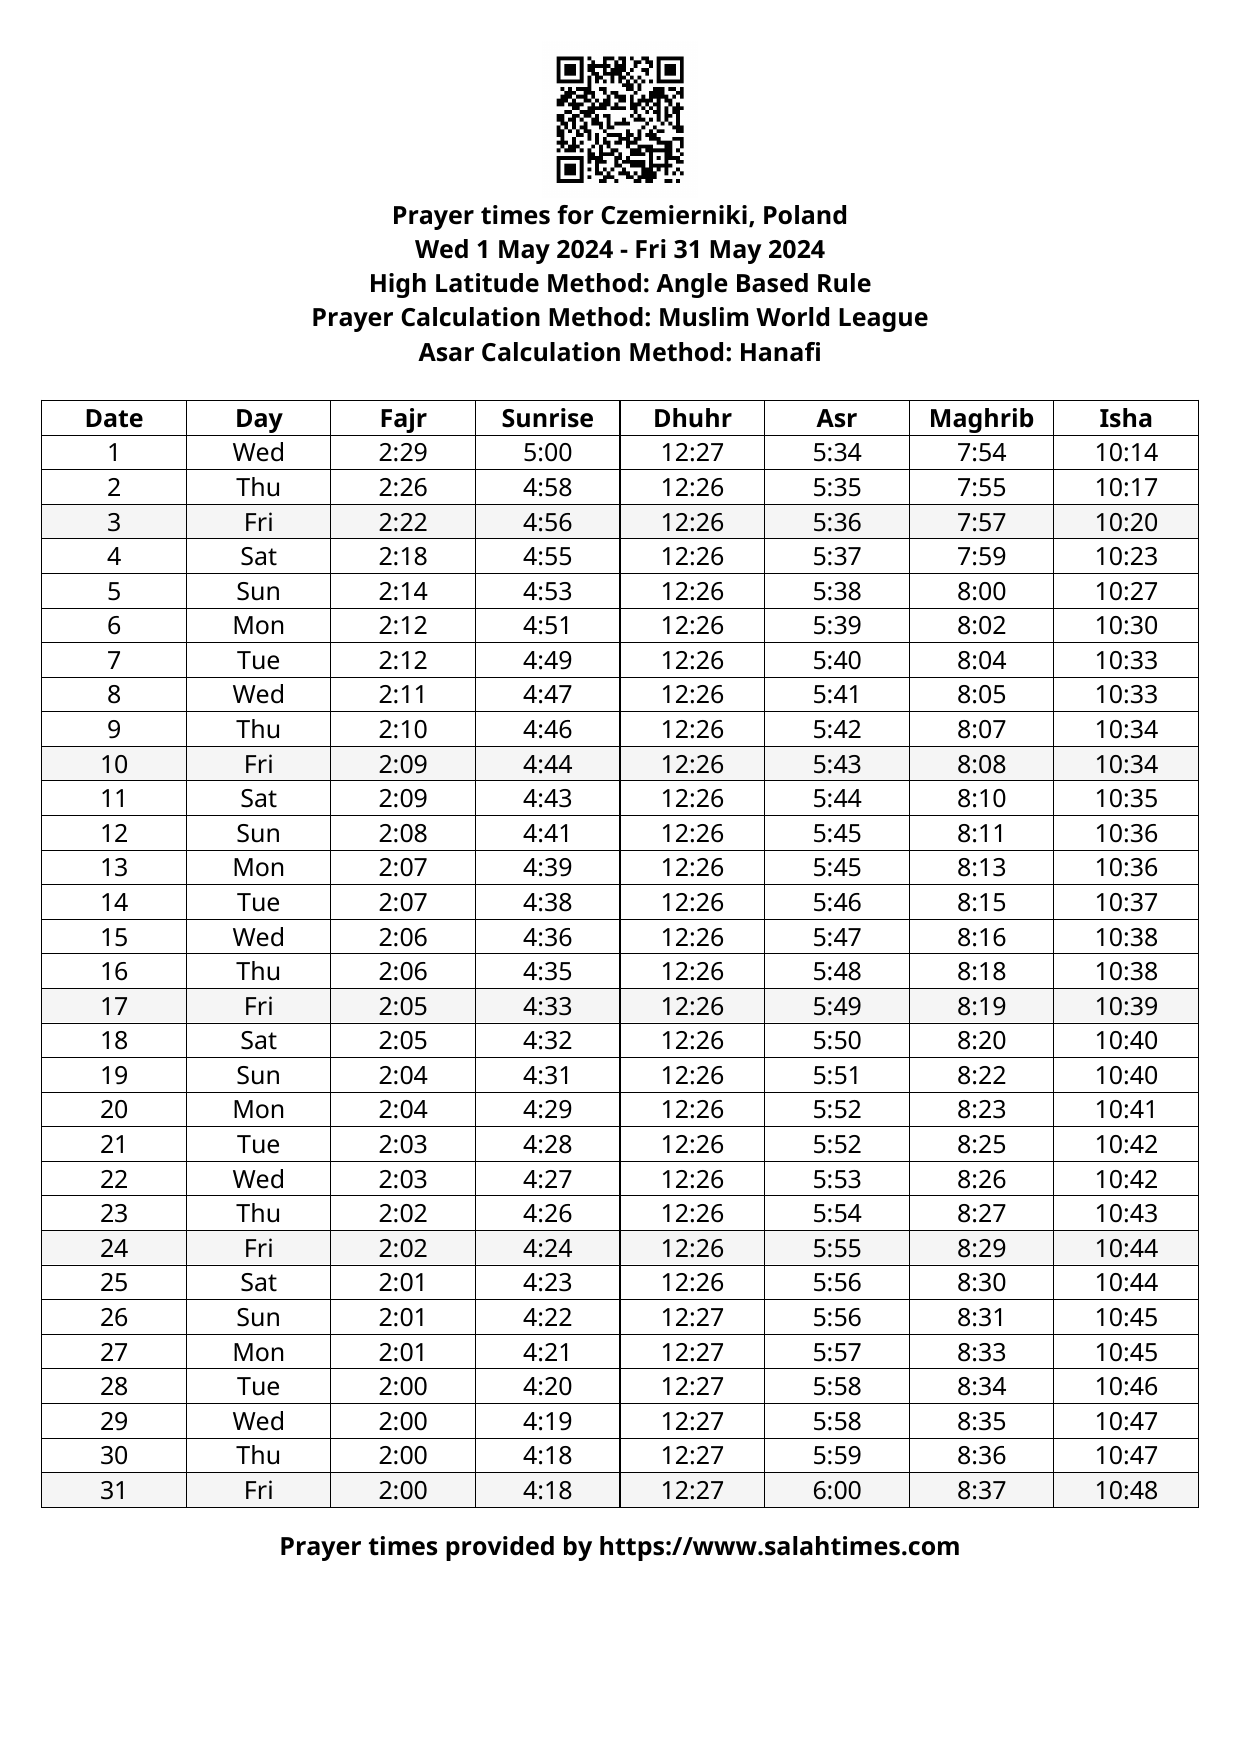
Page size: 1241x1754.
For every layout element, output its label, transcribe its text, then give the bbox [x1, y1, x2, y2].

table_cell 12:26 [621, 1024, 764, 1057]
table_cell 8:13 [910, 851, 1053, 884]
table_cell 4:51 [476, 609, 619, 642]
table_cell 10:20 [1054, 505, 1198, 538]
table_cell 4:19 [476, 1404, 619, 1437]
table_cell 10:42 [1054, 1127, 1198, 1161]
table_cell 28 [42, 1369, 186, 1403]
table_cell 4:49 [476, 643, 619, 677]
table_cell 12:26 [621, 1196, 764, 1230]
text Prayer times provided by https://www.salahtimes.com [42, 1528, 1198, 1563]
table_cell 12:26 [621, 609, 764, 642]
table_header Date [42, 401, 186, 434]
table_cell 8:07 [910, 712, 1053, 746]
table_cell 10:38 [1054, 920, 1198, 953]
table_cell 2:02 [331, 1196, 475, 1230]
table_cell 2:07 [331, 851, 475, 884]
table_cell 5:51 [765, 1058, 909, 1092]
table_cell 8:33 [910, 1335, 1053, 1368]
table_cell 5:59 [765, 1439, 909, 1472]
table_cell 5:39 [765, 609, 909, 642]
table_cell 12:26 [621, 816, 764, 849]
table_cell 4:46 [476, 712, 619, 746]
table_header Fajr [331, 401, 475, 434]
table_cell 9 [42, 712, 186, 746]
table_cell 10:45 [1054, 1300, 1198, 1334]
table_cell 14 [42, 885, 186, 919]
table_cell 5:37 [765, 539, 909, 573]
table_cell 4:23 [476, 1266, 619, 1299]
table_cell 4:39 [476, 851, 619, 884]
table_cell 10:37 [1054, 885, 1198, 919]
table_cell 12:26 [621, 1162, 764, 1195]
table_cell Tue [187, 885, 330, 919]
table_cell 4:47 [476, 678, 619, 711]
table_cell 8:22 [910, 1058, 1053, 1092]
table_cell 8:05 [910, 678, 1053, 711]
table_cell 5:55 [765, 1231, 909, 1264]
table_cell 4:55 [476, 539, 619, 573]
table_cell 8:35 [910, 1404, 1053, 1437]
table_cell Mon [187, 1335, 330, 1368]
table_cell 2:29 [331, 436, 475, 469]
table_cell 8:20 [910, 1024, 1053, 1057]
table_cell 12:27 [621, 1300, 764, 1334]
table_cell Wed [187, 1404, 330, 1437]
table_cell 5 [42, 574, 186, 607]
table_cell 10:47 [1054, 1404, 1198, 1437]
table_cell 5:48 [765, 954, 909, 988]
table_header Isha [1054, 401, 1198, 434]
table_cell 8 [42, 678, 186, 711]
table_cell 10:27 [1054, 574, 1198, 607]
table_cell 7:54 [910, 436, 1053, 469]
table_cell 5:54 [765, 1196, 909, 1230]
table_cell 8:26 [910, 1162, 1053, 1195]
table_header Asr [765, 401, 909, 434]
table_cell Thu [187, 712, 330, 746]
table_cell 8:15 [910, 885, 1053, 919]
table_cell Thu [187, 954, 330, 988]
table_cell 5:52 [765, 1127, 909, 1161]
table_cell 5:50 [765, 1024, 909, 1057]
table_header Day [187, 401, 330, 434]
table_cell 7:55 [910, 470, 1053, 504]
table_cell 8:08 [910, 747, 1053, 780]
table_cell Fri [187, 989, 330, 1022]
table_cell 10:30 [1054, 609, 1198, 642]
table_cell Wed [187, 678, 330, 711]
table_cell 12:26 [621, 574, 764, 607]
table_cell 12:26 [621, 505, 764, 538]
table_cell 12:27 [621, 436, 764, 469]
table_cell 12:27 [621, 1369, 764, 1403]
table_cell 13 [42, 851, 186, 884]
table_cell 5:58 [765, 1369, 909, 1403]
table_cell 7:57 [910, 505, 1053, 538]
table_cell 5:53 [765, 1162, 909, 1195]
table_cell 2:05 [331, 989, 475, 1022]
table_cell 12:26 [621, 1093, 764, 1126]
table_cell 2:01 [331, 1266, 475, 1299]
table_cell Wed [187, 1162, 330, 1195]
table_cell Sat [187, 539, 330, 573]
table_cell 5:56 [765, 1266, 909, 1299]
table_cell 4:18 [476, 1473, 619, 1507]
table_cell 4:43 [476, 781, 619, 815]
table_cell 24 [42, 1231, 186, 1264]
table_cell Thu [187, 470, 330, 504]
table_cell 10:44 [1054, 1231, 1198, 1264]
table_cell 10:38 [1054, 954, 1198, 988]
table_cell 29 [42, 1404, 186, 1437]
table_cell 4:44 [476, 747, 619, 780]
table_cell 5:52 [765, 1093, 909, 1126]
table_cell 8:10 [910, 781, 1053, 815]
table_cell Tue [187, 1369, 330, 1403]
table_cell 8:37 [910, 1473, 1053, 1507]
table_cell 2:02 [331, 1231, 475, 1264]
table_cell Sun [187, 1058, 330, 1092]
table_cell 12:26 [621, 920, 764, 953]
table_cell 8:00 [910, 574, 1053, 607]
table_cell 2:00 [331, 1439, 475, 1472]
table_cell Wed [187, 920, 330, 953]
table_cell 4:27 [476, 1162, 619, 1195]
table_cell 10:33 [1054, 678, 1198, 711]
table_cell 19 [42, 1058, 186, 1092]
table_cell 5:35 [765, 470, 909, 504]
table_cell 2:04 [331, 1093, 475, 1126]
table_cell 10:14 [1054, 436, 1198, 469]
table_cell 4:31 [476, 1058, 619, 1092]
table_cell 10:36 [1054, 816, 1198, 849]
table_cell Fri [187, 505, 330, 538]
table_cell 5:42 [765, 712, 909, 746]
table_cell Fri [187, 1231, 330, 1264]
table_cell 5:44 [765, 781, 909, 815]
table_header Sunrise [476, 401, 619, 434]
table_cell Mon [187, 851, 330, 884]
table_cell 8:11 [910, 816, 1053, 849]
table_cell 12:26 [621, 954, 764, 988]
table_cell 2:06 [331, 920, 475, 953]
table_cell Sat [187, 1266, 330, 1299]
table_cell 11 [42, 781, 186, 815]
table_cell 5:36 [765, 505, 909, 538]
table_cell 8:19 [910, 989, 1053, 1022]
table_cell 5:49 [765, 989, 909, 1022]
table_cell 6:00 [765, 1473, 909, 1507]
table_cell 10:48 [1054, 1473, 1198, 1507]
table_cell 7:59 [910, 539, 1053, 573]
table_cell 2:26 [331, 470, 475, 504]
table_cell 25 [42, 1266, 186, 1299]
table_cell 2:06 [331, 954, 475, 988]
table_cell 4:26 [476, 1196, 619, 1230]
table_cell 4:33 [476, 989, 619, 1022]
table_cell 10:23 [1054, 539, 1198, 573]
table_cell 10:43 [1054, 1196, 1198, 1230]
table_cell 10:40 [1054, 1058, 1198, 1092]
table_cell 12:26 [621, 643, 764, 677]
table_cell 8:25 [910, 1127, 1053, 1161]
table_cell Sun [187, 1300, 330, 1334]
table_cell 12:27 [621, 1439, 764, 1472]
table_cell 12:27 [621, 1473, 764, 1507]
table_cell 22 [42, 1162, 186, 1195]
table_cell 4:58 [476, 470, 619, 504]
text Prayer Calculation Method: Muslim World League [42, 300, 1198, 334]
table_cell 30 [42, 1439, 186, 1472]
table_cell 18 [42, 1024, 186, 1057]
table_cell 2:04 [331, 1058, 475, 1092]
table_cell 8:18 [910, 954, 1053, 988]
table_cell 16 [42, 954, 186, 988]
table_cell 8:16 [910, 920, 1053, 953]
table_cell 12:26 [621, 851, 764, 884]
table_cell 12:26 [621, 747, 764, 780]
table_cell 4:20 [476, 1369, 619, 1403]
table_cell 12:26 [621, 539, 764, 573]
table_cell 10:39 [1054, 989, 1198, 1022]
table_cell 10:17 [1054, 470, 1198, 504]
text Asar Calculation Method: Hanafi [42, 334, 1198, 368]
text Wed 1 May 2024 - Fri 31 May 2024 [42, 232, 1198, 266]
table_cell 5:45 [765, 851, 909, 884]
table_cell 4:38 [476, 885, 619, 919]
table_cell Tue [187, 643, 330, 677]
table_cell 4:32 [476, 1024, 619, 1057]
table_cell 4:35 [476, 954, 619, 988]
table_cell 4:36 [476, 920, 619, 953]
table_cell 4:22 [476, 1300, 619, 1334]
table_cell Wed [187, 436, 330, 469]
table_cell 5:45 [765, 816, 909, 849]
table_cell 10:47 [1054, 1439, 1198, 1472]
table_cell Sat [187, 781, 330, 815]
table_cell 12:27 [621, 1404, 764, 1437]
table_cell 12:27 [621, 1335, 764, 1368]
table_cell Fri [187, 1473, 330, 1507]
table_cell 4:21 [476, 1335, 619, 1368]
table_cell 12:26 [621, 1266, 764, 1299]
table_cell Thu [187, 1439, 330, 1472]
table_cell 8:04 [910, 643, 1053, 677]
table_cell 31 [42, 1473, 186, 1507]
table_cell Thu [187, 1196, 330, 1230]
table_cell 2:10 [331, 712, 475, 746]
table_cell 5:43 [765, 747, 909, 780]
table_cell 8:29 [910, 1231, 1053, 1264]
table_cell 5:00 [476, 436, 619, 469]
table_cell 26 [42, 1300, 186, 1334]
table_cell 2:07 [331, 885, 475, 919]
table_cell 5:38 [765, 574, 909, 607]
table_cell 12:26 [621, 1127, 764, 1161]
table_cell 15 [42, 920, 186, 953]
table_cell Tue [187, 1127, 330, 1161]
table_cell 2:00 [331, 1404, 475, 1437]
table_cell 12 [42, 816, 186, 849]
table_cell 4:24 [476, 1231, 619, 1264]
table_cell 3 [42, 505, 186, 538]
table_cell 5:57 [765, 1335, 909, 1368]
table_cell 5:47 [765, 920, 909, 953]
table_cell Mon [187, 609, 330, 642]
table_cell 4:53 [476, 574, 619, 607]
table_cell 2 [42, 470, 186, 504]
table_cell 2:09 [331, 747, 475, 780]
table_cell 27 [42, 1335, 186, 1368]
table_cell 2:12 [331, 643, 475, 677]
table_cell 2:09 [331, 781, 475, 815]
table_cell 10:33 [1054, 643, 1198, 677]
table_cell 23 [42, 1196, 186, 1230]
table_header Maghrib [910, 401, 1053, 434]
table_cell 4:18 [476, 1439, 619, 1472]
table_cell 12:26 [621, 989, 764, 1022]
table_cell 8:31 [910, 1300, 1053, 1334]
table_cell 8:36 [910, 1439, 1053, 1472]
table_cell 10:45 [1054, 1335, 1198, 1368]
table_cell 10:41 [1054, 1093, 1198, 1126]
table_cell 10:42 [1054, 1162, 1198, 1195]
picture [542, 41, 699, 198]
table_cell 8:23 [910, 1093, 1053, 1126]
table_cell 5:58 [765, 1404, 909, 1437]
table_cell Sat [187, 1024, 330, 1057]
table_cell 17 [42, 989, 186, 1022]
table_cell 12:26 [621, 1058, 764, 1092]
table_cell 2:11 [331, 678, 475, 711]
table_cell 5:40 [765, 643, 909, 677]
text High Latitude Method: Angle Based Rule [42, 266, 1198, 300]
table_cell 10:44 [1054, 1266, 1198, 1299]
table_cell 10:36 [1054, 851, 1198, 884]
table_cell 10:35 [1054, 781, 1198, 815]
table_cell 10:34 [1054, 712, 1198, 746]
table_cell Fri [187, 747, 330, 780]
table_cell Mon [187, 1093, 330, 1126]
table_cell 4:28 [476, 1127, 619, 1161]
table_cell 2:05 [331, 1024, 475, 1057]
table_cell Sun [187, 816, 330, 849]
table_cell 8:30 [910, 1266, 1053, 1299]
table_cell 10:46 [1054, 1369, 1198, 1403]
table_cell 8:34 [910, 1369, 1053, 1403]
table_cell 1 [42, 436, 186, 469]
table_cell 2:08 [331, 816, 475, 849]
table_cell 5:46 [765, 885, 909, 919]
table_cell 4 [42, 539, 186, 573]
table_cell 10:34 [1054, 747, 1198, 780]
table_cell 2:22 [331, 505, 475, 538]
table_cell 2:18 [331, 539, 475, 573]
table_header Dhuhr [621, 401, 764, 434]
table_cell 12:26 [621, 1231, 764, 1264]
table_cell 2:12 [331, 609, 475, 642]
table_cell 12:26 [621, 470, 764, 504]
table_cell 4:29 [476, 1093, 619, 1126]
table_cell Sun [187, 574, 330, 607]
table_cell 2:00 [331, 1369, 475, 1403]
table_cell 10 [42, 747, 186, 780]
table_cell 20 [42, 1093, 186, 1126]
table_cell 2:00 [331, 1473, 475, 1507]
table_cell 21 [42, 1127, 186, 1161]
table_cell 12:26 [621, 712, 764, 746]
table_cell 2:03 [331, 1127, 475, 1161]
table_cell 2:01 [331, 1335, 475, 1368]
table_cell 6 [42, 609, 186, 642]
table_cell 12:26 [621, 678, 764, 711]
table_cell 7 [42, 643, 186, 677]
table_cell 5:56 [765, 1300, 909, 1334]
table_cell 4:41 [476, 816, 619, 849]
table_cell 2:01 [331, 1300, 475, 1334]
table_cell 5:34 [765, 436, 909, 469]
table_cell 10:40 [1054, 1024, 1198, 1057]
table_cell 4:56 [476, 505, 619, 538]
table_cell 12:26 [621, 885, 764, 919]
table_cell 8:02 [910, 609, 1053, 642]
table_cell 5:41 [765, 678, 909, 711]
table_cell 2:14 [331, 574, 475, 607]
table_cell 2:03 [331, 1162, 475, 1195]
table_cell 8:27 [910, 1196, 1053, 1230]
table_cell 12:26 [621, 781, 764, 815]
text Prayer times for Czemierniki, Poland [42, 198, 1198, 232]
